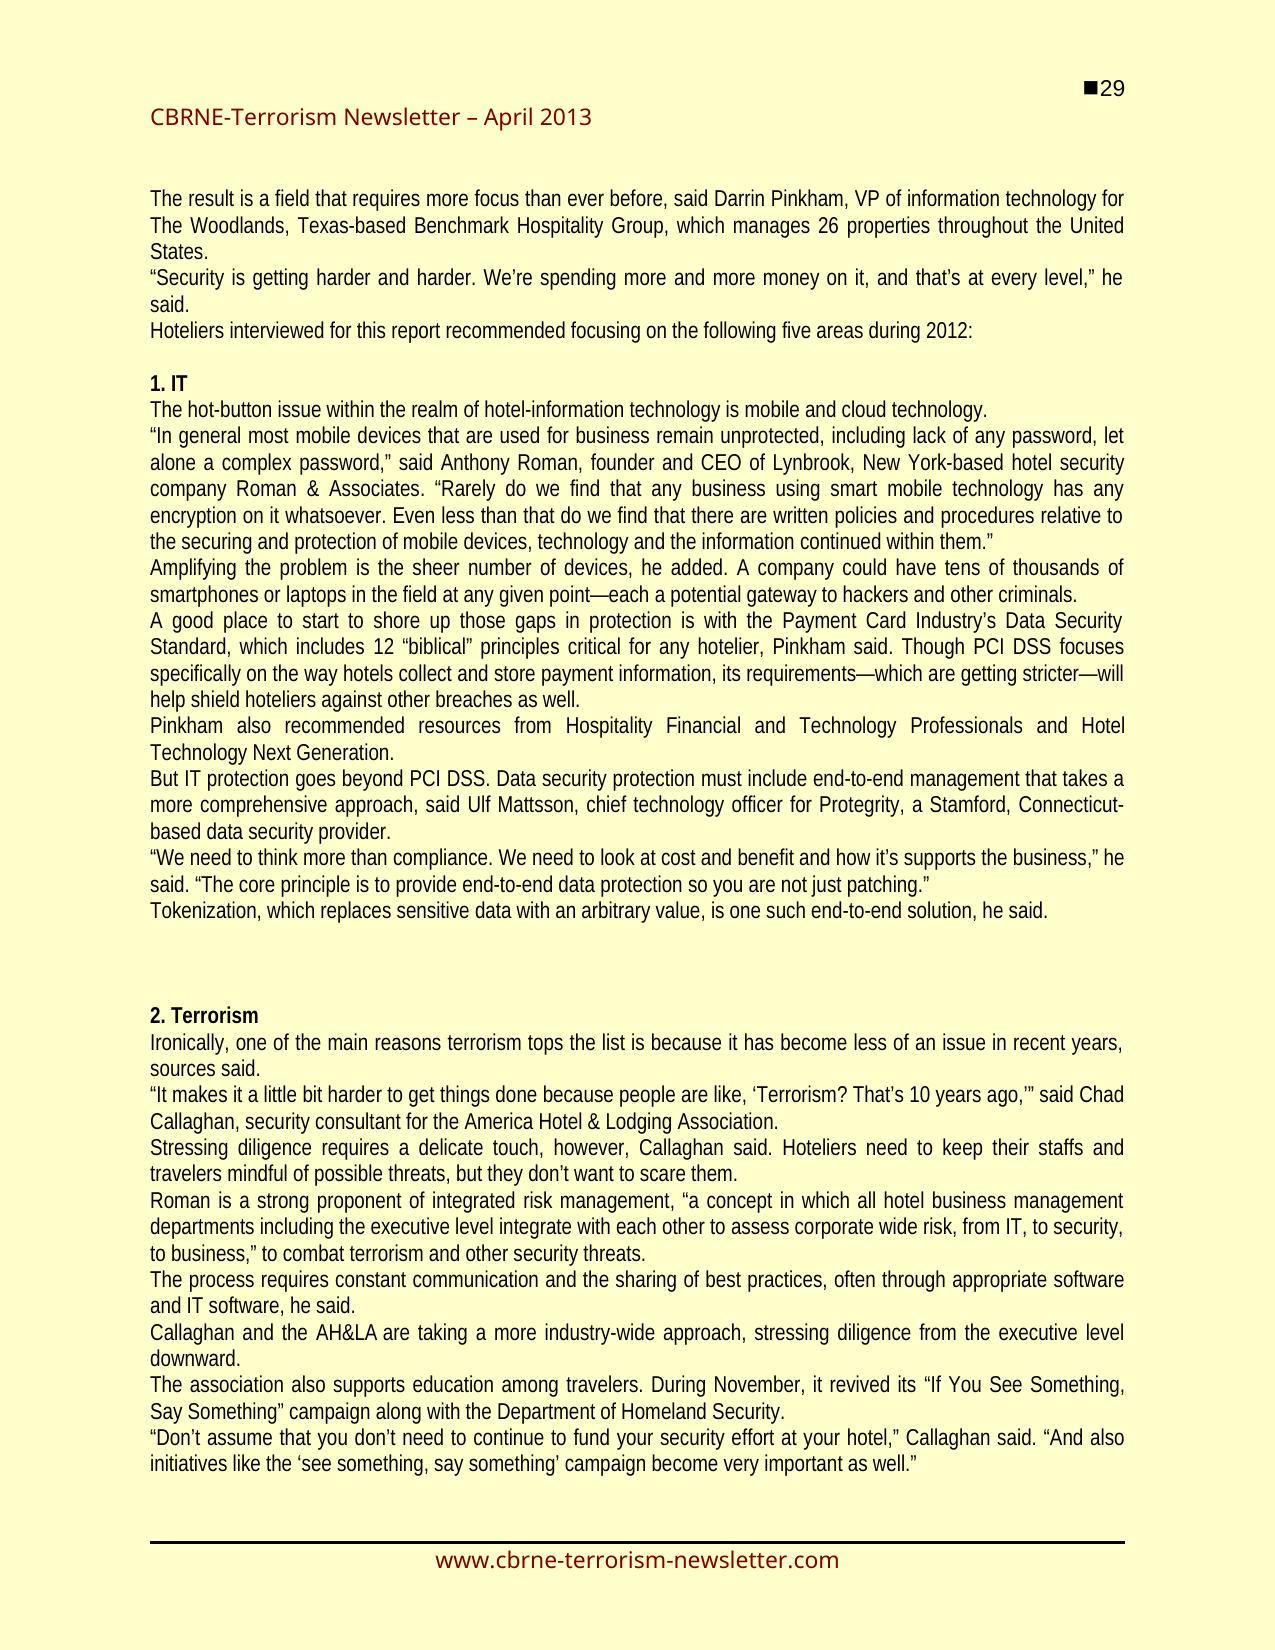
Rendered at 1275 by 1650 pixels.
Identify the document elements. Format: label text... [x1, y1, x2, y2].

text Tokenization, which replaces sensitive data with an arbitrary value, is one such end-to-end solution, he said. [150, 897, 1125, 923]
text “We need to think more than compliance. We need to look at cost and benefit and how it’s supports the business,” he said. “The core principle is to provide end-to-end data protection so you are not just patching.” [150, 844, 1125, 897]
text “Don’t assume that you don’t need to continue to fund your security effort at your hotel,” Callaghan said. “And also initiatives like the ‘see something, say something’ campaign become very important as well.” [150, 1424, 1125, 1477]
text But IT protection goes beyond PCI DSS. Data security protection must include end-to-end management that takes a more comprehensive approach, said Ulf Mattsson, chief technology officer for Protegrity, a Stamford, Connecticut-based data security provider. [150, 765, 1125, 844]
text Hoteliers interviewed for this report recommended focusing on the following five areas during 2012: [150, 317, 1125, 343]
text Roman is a strong proponent of integrated risk management, “a concept in which all hotel business management departments including the executive level integrate with each other to assess corporate wide risk, from IT, to security, to business,” to combat terrorism and other security threats. [150, 1187, 1125, 1266]
text 2. Terrorism [150, 1002, 1125, 1029]
text Callaghan and the AH&LA are taking a more industry-wide approach, stressing diligence from the executive level downward. [150, 1318, 1125, 1371]
text Amplifying the problem is the sheer number of devices, he added. A company could have tens of thousands of smartphones or laptops in the field at any given point—each a potential gateway to hackers and other criminals. [150, 554, 1125, 607]
text “In general most mobile devices that are used for business remain unprotected, including lack of any password, let alone a complex password,” said Anthony Roman, founder and CEO of Lynbrook, New York-based hotel security company Roman & Associates. “Rarely do we find that any business using smart mobile technology has any encryption on it whatsoever. Even less than that do we find that there are written policies and procedures relative to the securing and protection of mobile devices, technology and the information continued within them.” [150, 422, 1125, 554]
text Pinkham also recommended resources from Hospitality Financial and Technology Professionals and Hotel Technology Next Generation. [150, 712, 1125, 765]
text A good place to start to shore up those gaps in protection is with the Payment Card Industry’s Data Security Standard, which includes 12 “biblical” principles critical for any hotelier, Pinkham said. Though PCI DSS focuses specifically on the way hotels collect and store payment information, its requirements—which are getting stricter—will help shield hoteliers against other breaches as well. [150, 607, 1125, 712]
text The association also supports education among travelers. During November, it revived its “If You See Something, Say Something” campaign along with the Department of Homeland Security. [150, 1371, 1125, 1424]
text “Security is getting harder and harder. We’re spending more and more money on it, and that’s at every level,” he said. [150, 264, 1125, 317]
text The result is a field that requires more focus than ever before, said Darrin Pinkham, VP of information technology for The Woodlands, Texas-based Benchmark Hospitality Group, which manages 26 properties throughout the United States. [150, 185, 1125, 264]
text The process requires constant communication and the sharing of best practices, often through appropriate software and IT software, he said. [150, 1266, 1125, 1318]
text Ironically, one of the main reasons terrorism tops the list is because it has become less of an issue in recent years, sources said. [150, 1029, 1125, 1081]
text 1. IT [150, 370, 1125, 396]
text Stressing diligence requires a delicate touch, however, Callaghan said. Hoteliers need to keep their staffs and travelers mindful of possible threats, but they don’t want to scare them. [150, 1134, 1125, 1187]
text The hot-button issue within the realm of hotel-information technology is mobile and cloud technology. [150, 396, 1125, 422]
text “It makes it a little bit harder to get things done because people are like, ‘Terrorism? That’s 10 years ago,’” said Chad Callaghan, security consultant for the America Hotel & Lodging Association. [150, 1081, 1125, 1134]
